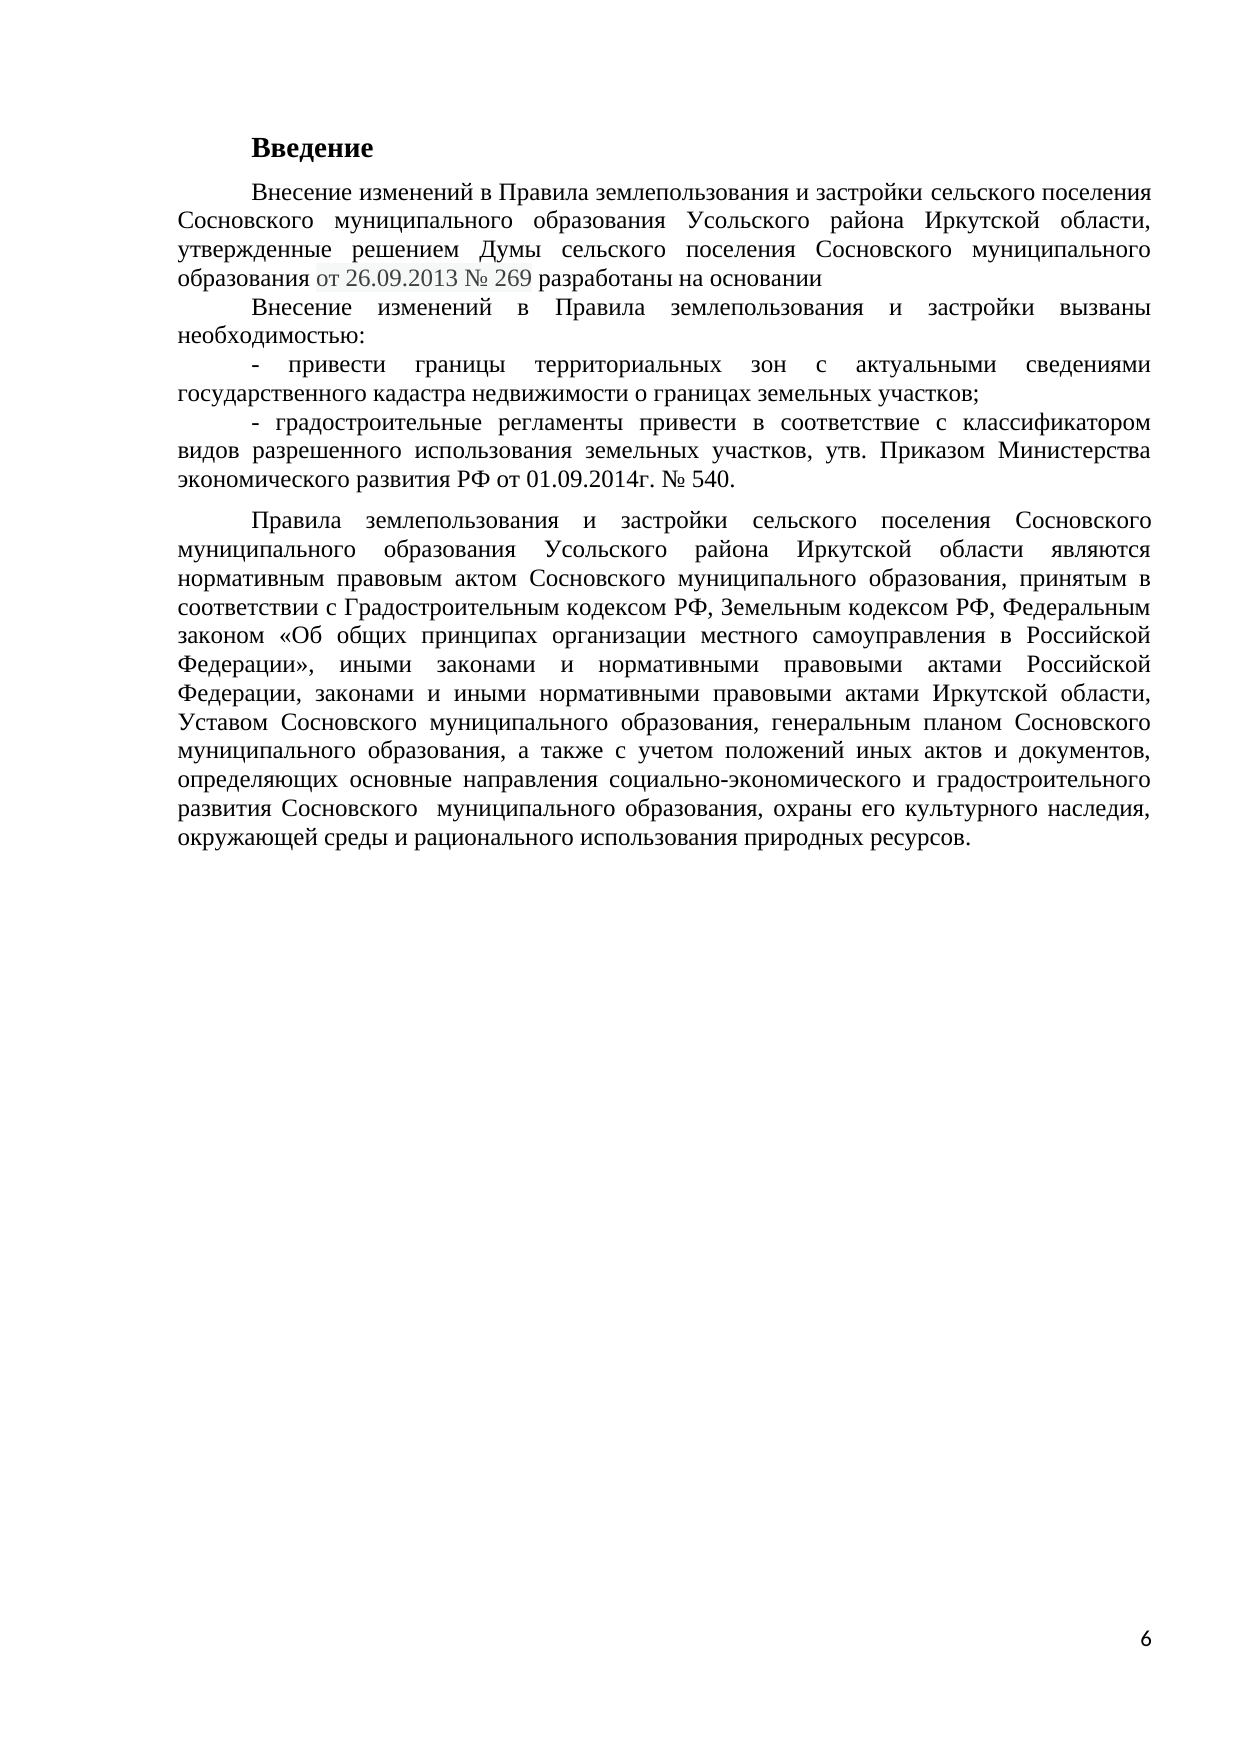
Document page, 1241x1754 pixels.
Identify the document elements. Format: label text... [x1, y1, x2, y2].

text Внесение изменений в Правила землепользования и застройки вызваны необходимостью: [177, 292, 1152, 349]
text - градостроительные регламенты привести в соответствие с классификатором видов разрешенного использования земельных участков, утв. Приказом Министерства экономического развития РФ от 01.09.2014г. № 540. [177, 407, 1152, 493]
text Правила землепользования и застройки сельского поселения Сосновского муниципального образования Усольского района Иркутской области являются нормативным правовым актом Сосновского муниципального образования, принятым в соответствии с Градостроительным кодексом РФ, Земельным кодексом РФ, Федеральным законом «Об общих принципах организации местного самоуправления в Российской Федерации», иными законами и нормативными правовыми актами Российской Федерации, законами и иными нормативными правовыми актами Иркутской области, Уставом Сосновского муниципального образования, генеральным планом Сосновского муниципального образования, а также с учетом положений иных актов и документов, определяющих основные направления социально-экономического и градостроительного развития Сосновского муниципального образования, охраны его культурного наследия, окружающей среды и рационального использования природных ресурсов. [177, 505, 1152, 850]
text Внесение изменений в Правила землепользования и застройки сельского поселения Сосновского муниципального образования Усольского района Иркутской области, утвержденные решением Думы сельского поселения Сосновского муниципального образования от 26.09.2013 № 269 разработаны на основании [177, 177, 1152, 292]
text Введение [177, 131, 1152, 164]
text - привести границы территориальных зон с актуальными сведениями государственного кадастра недвижимости о границах земельных участков; [177, 349, 1152, 407]
